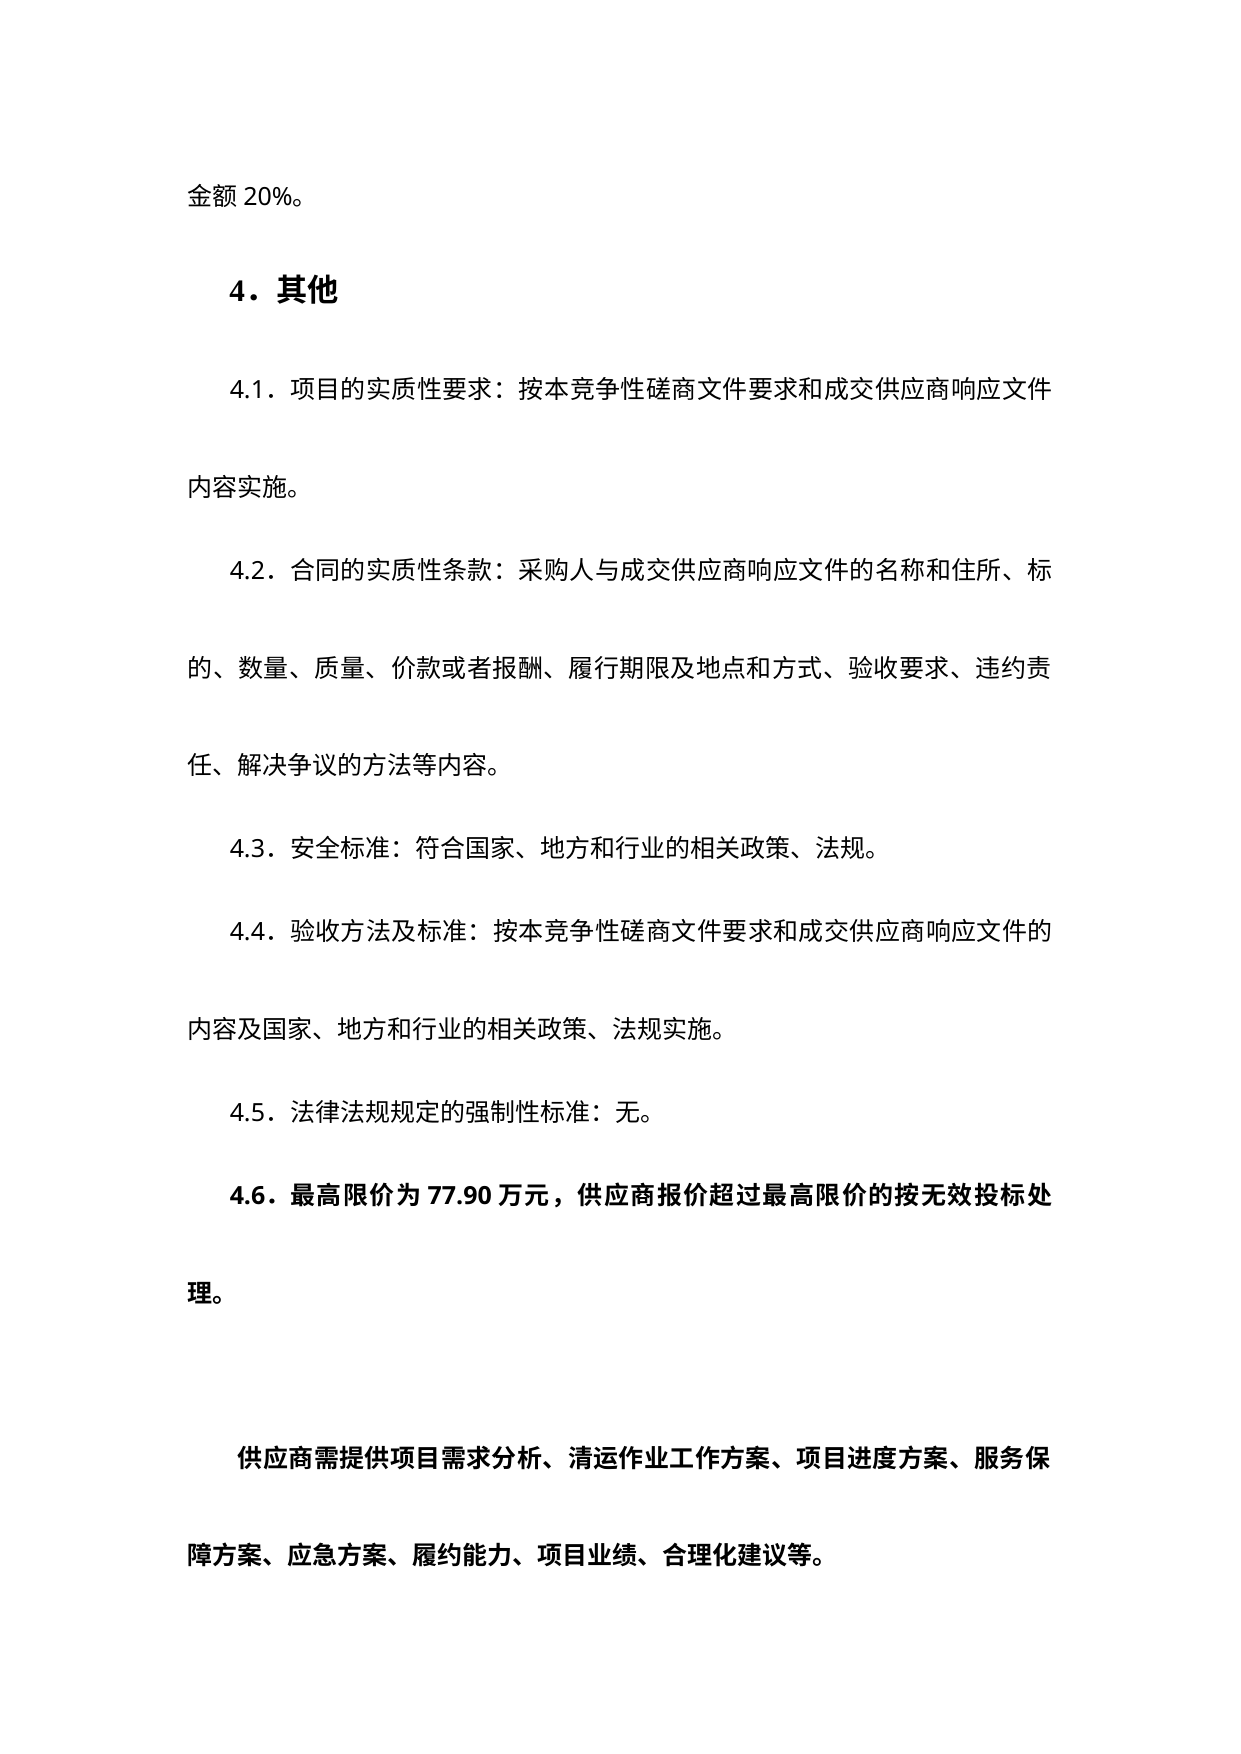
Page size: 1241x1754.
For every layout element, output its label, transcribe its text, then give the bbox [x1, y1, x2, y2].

text 供应商需提供项目需求分析、清运作业工作方案、项目进度方案、服务保障方案、应急方案、履约能力、项目业绩、合理化建议等。 [187, 1424, 1053, 1586]
list 合同的实质性条款：采购人与成交供应商响应文件的名称和住所、标的、数量、质量、价款或者报酬、履行期限及地点和方式、验收要求、违约责任、解决争议的方法等内容。 [187, 536, 1053, 796]
list 最高限价为77.90万元，供应商报价超过最高限价的按无效投标处理。 [187, 1161, 1053, 1324]
list 项目的实质性要求：按本竞争性磋商文件要求和成交供应商响应文件内容实施。 [187, 356, 1053, 518]
list 安全标准：符合国家、地方和行业的相关政策、法规。 [187, 814, 1053, 879]
list 法律法规规定的强制性标准：无。 [187, 1078, 1053, 1143]
list 验收方法及标准：按本竞争性磋商文件要求和成交供应商响应文件的内容及国家、地方和行业的相关政策、法规实施。 [187, 897, 1053, 1060]
subtitle 其他 [187, 256, 1053, 321]
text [187, 162, 1053, 227]
